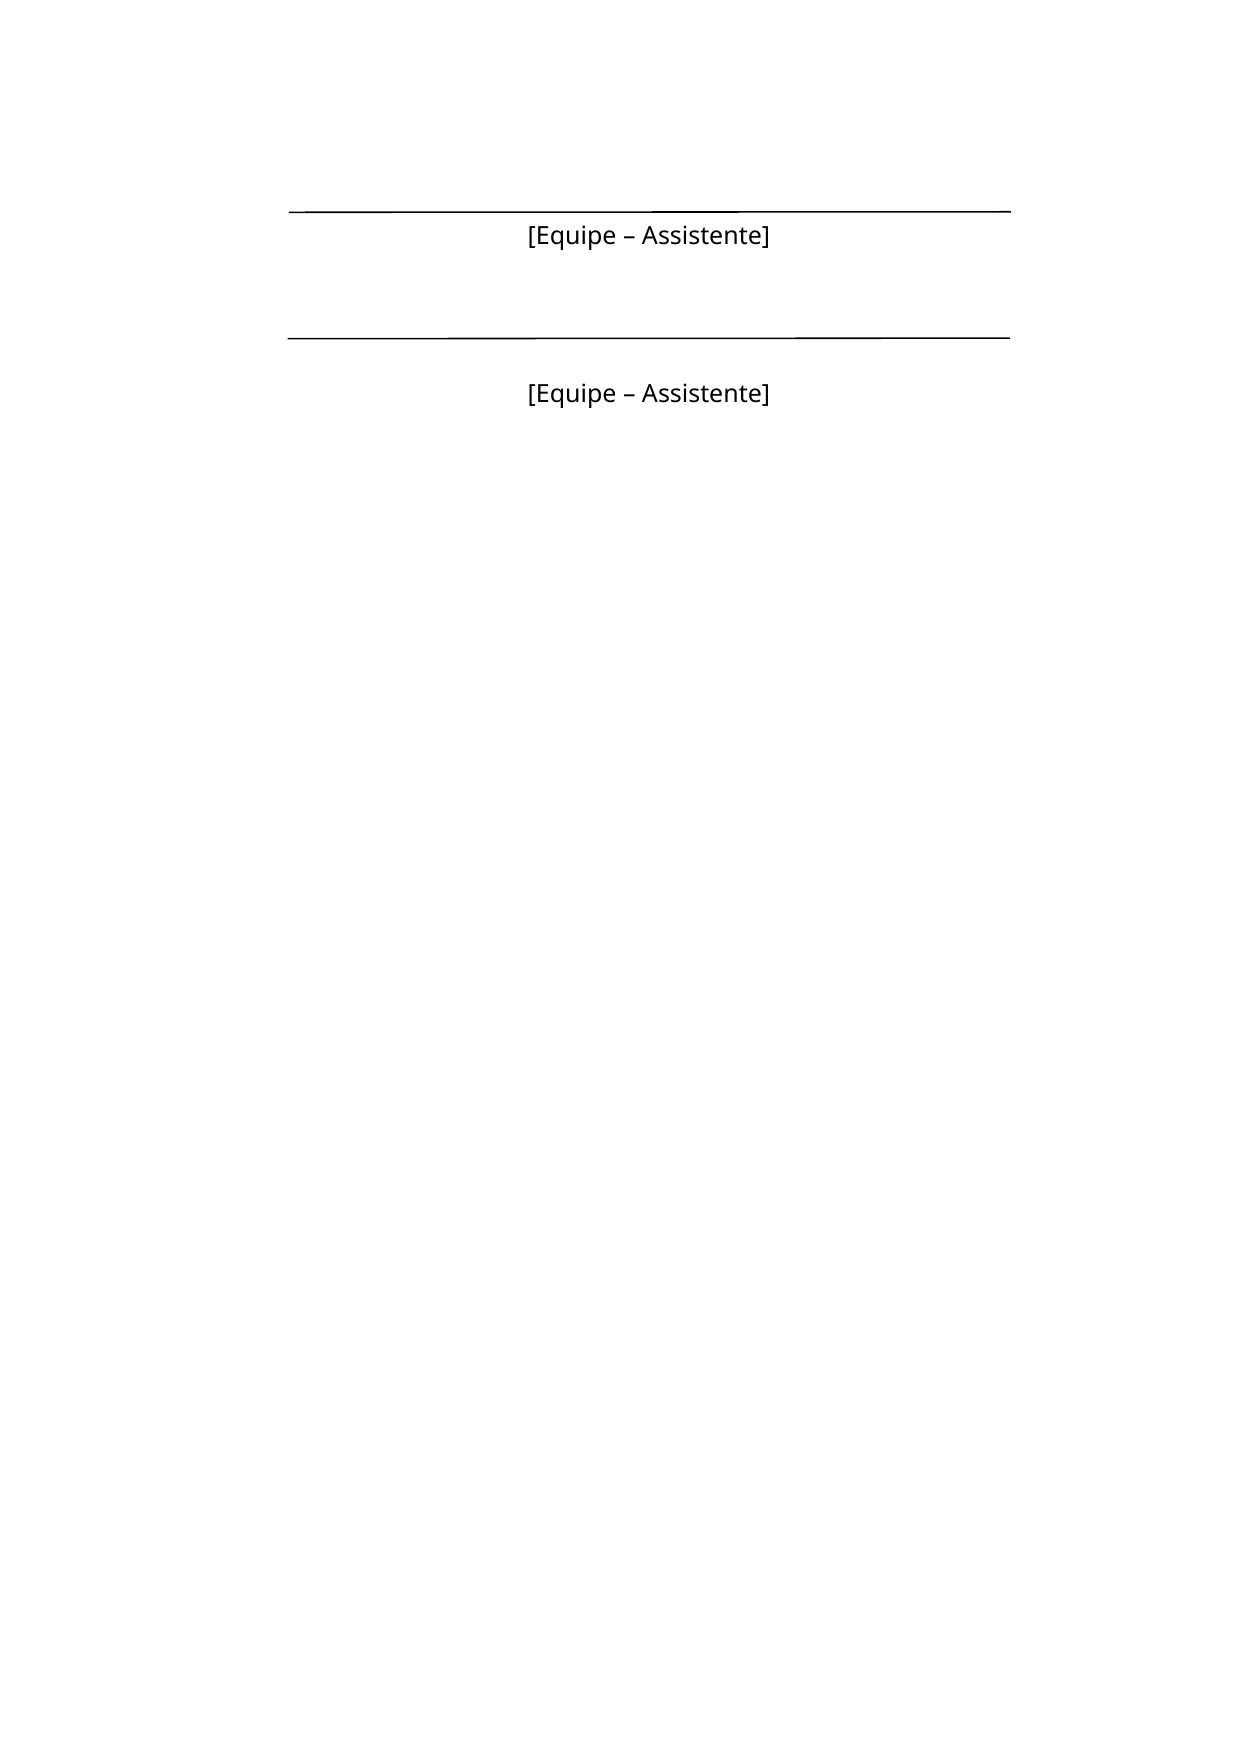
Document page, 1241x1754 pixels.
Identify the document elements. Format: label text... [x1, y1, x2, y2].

text [Equipe – Assistente] [199, 376, 1098, 409]
text [Equipe – Assistente] [199, 218, 1098, 252]
